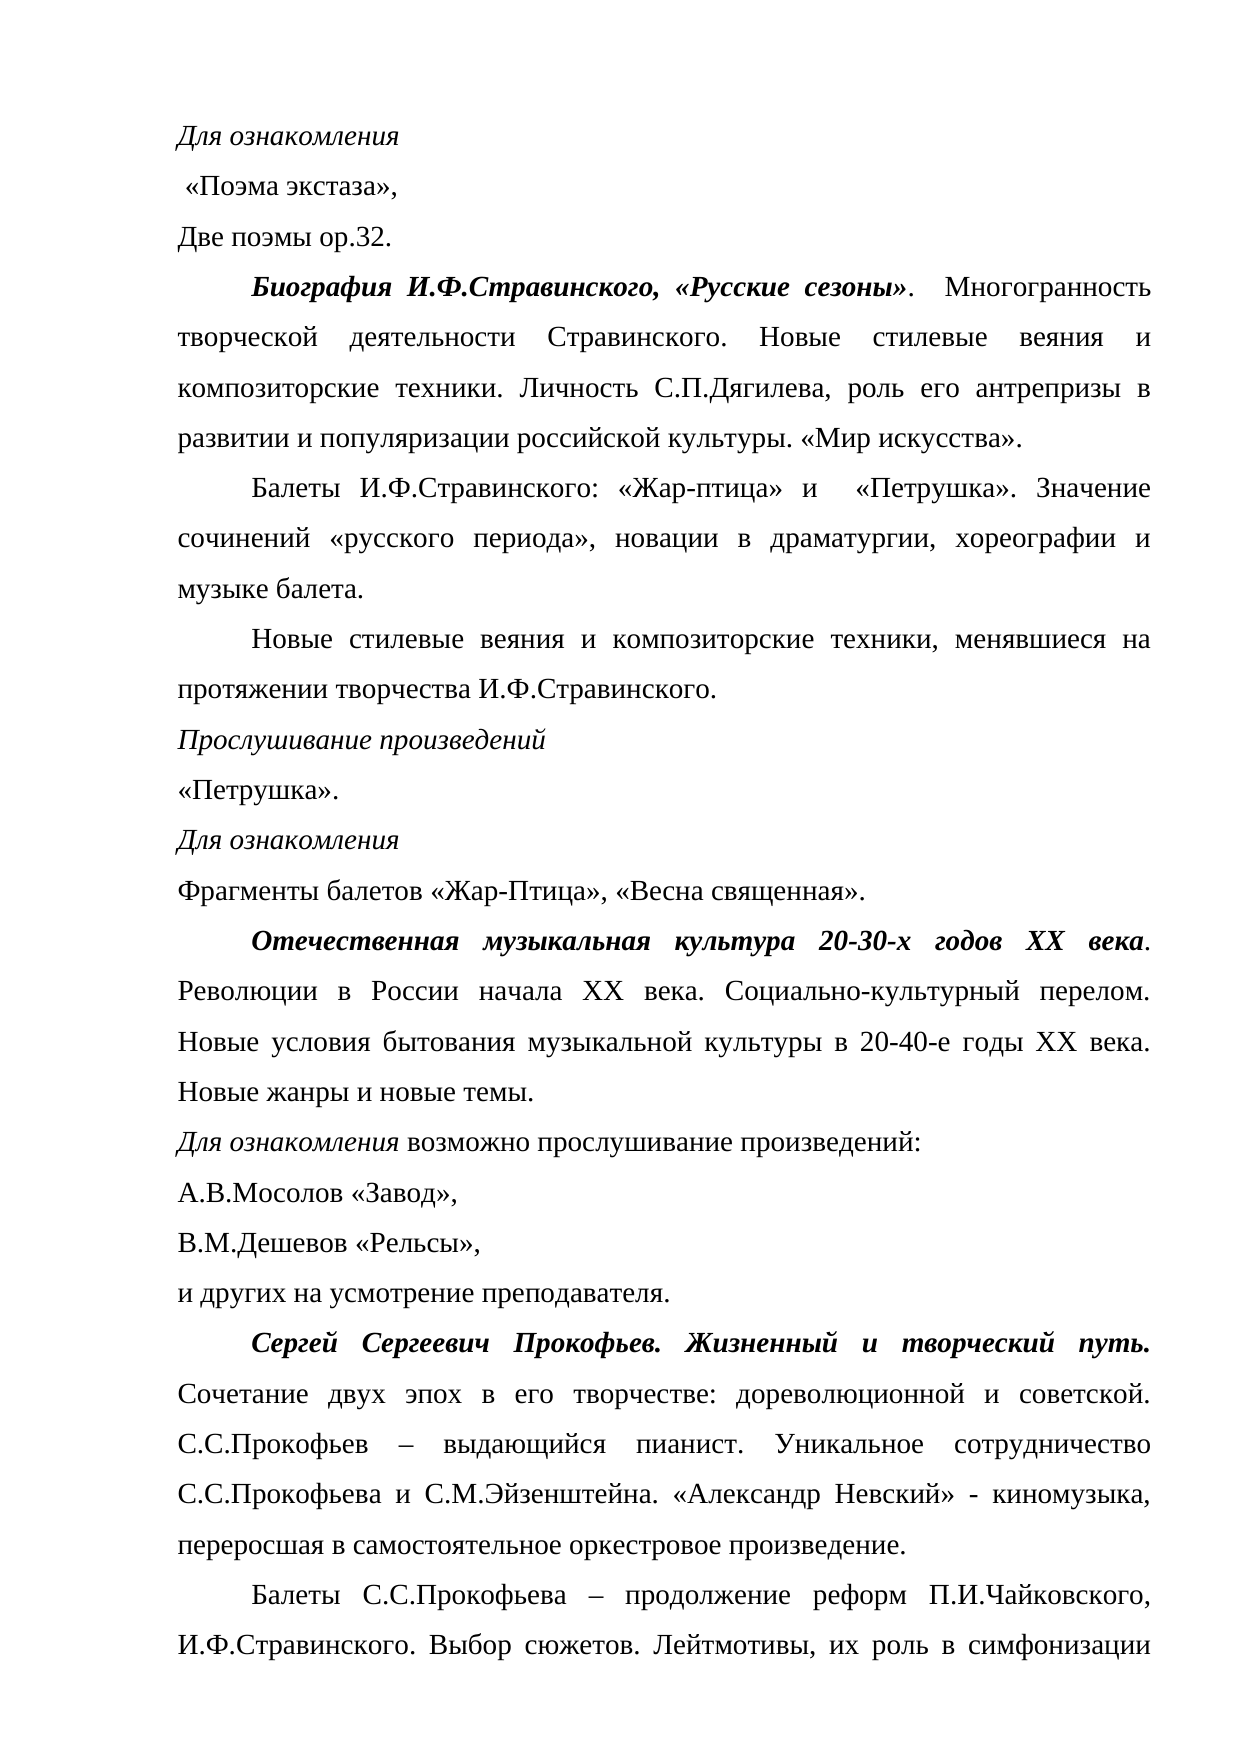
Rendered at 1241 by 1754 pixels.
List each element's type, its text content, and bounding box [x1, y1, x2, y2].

text Для ознакомления [177, 822, 1152, 856]
text Балеты И.Ф.Стравинского: «Жар-птица» и «Петрушка». Значение сочинений «русского периода», новации в драматургии, хореографии и музыке балета. [177, 470, 1152, 604]
text Новые стилевые веяния и композиторские техники, менявшиеся на протяжении творчества И.Ф.Стравинского. [177, 621, 1152, 705]
text «Петрушка». [177, 772, 1152, 806]
text Фрагменты балетов «Жар-Птица», «Весна священная». [177, 873, 1152, 906]
text Для ознакомления [177, 118, 1152, 152]
text Сергей Сергеевич Прокофьев. Жизненный и творческий путь. Сочетание двух эпох в его творчестве: дореволюционной и советской. С.С.Прокофьев – выдающийся пианист. Уникальное сотрудничество С.С.Прокофьева и С.М.Эйзенштейна. «Александр Невский» - киномузыка, переросшая в самостоятельное оркестровое произведение. [177, 1326, 1152, 1560]
text Две поэмы ор.32. [177, 219, 1152, 252]
text Прослушивание произведений [177, 722, 1152, 755]
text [177, 1577, 1152, 1661]
text В.М.Дешевов «Рельсы», [177, 1225, 1152, 1258]
text «Поэма экстаза», [177, 168, 1152, 202]
text А.В.Мосолов «Завод», [177, 1175, 1152, 1208]
text Биография И.Ф.Стравинского, «Русские сезоны». Многогранность творческой деятельности Стравинского. Новые стилевые веяния и композиторские техники. Личность С.П.Дягилева, роль его антрепризы в развитии и популяризации российской культуры. «Мир искусства». [177, 269, 1152, 453]
text Для ознакомления возможно прослушивание произведений: [177, 1124, 1152, 1158]
text Отечественная музыкальная культура 20-30-х годов ХХ века. Революции в России начала ХХ века. Социально-культурный перелом. Новые условия бытования музыкальной культуры в 20-40-е годы ХХ века. Новые жанры и новые темы. [177, 923, 1152, 1108]
text и других на усмотрение преподавателя. [177, 1275, 1152, 1309]
